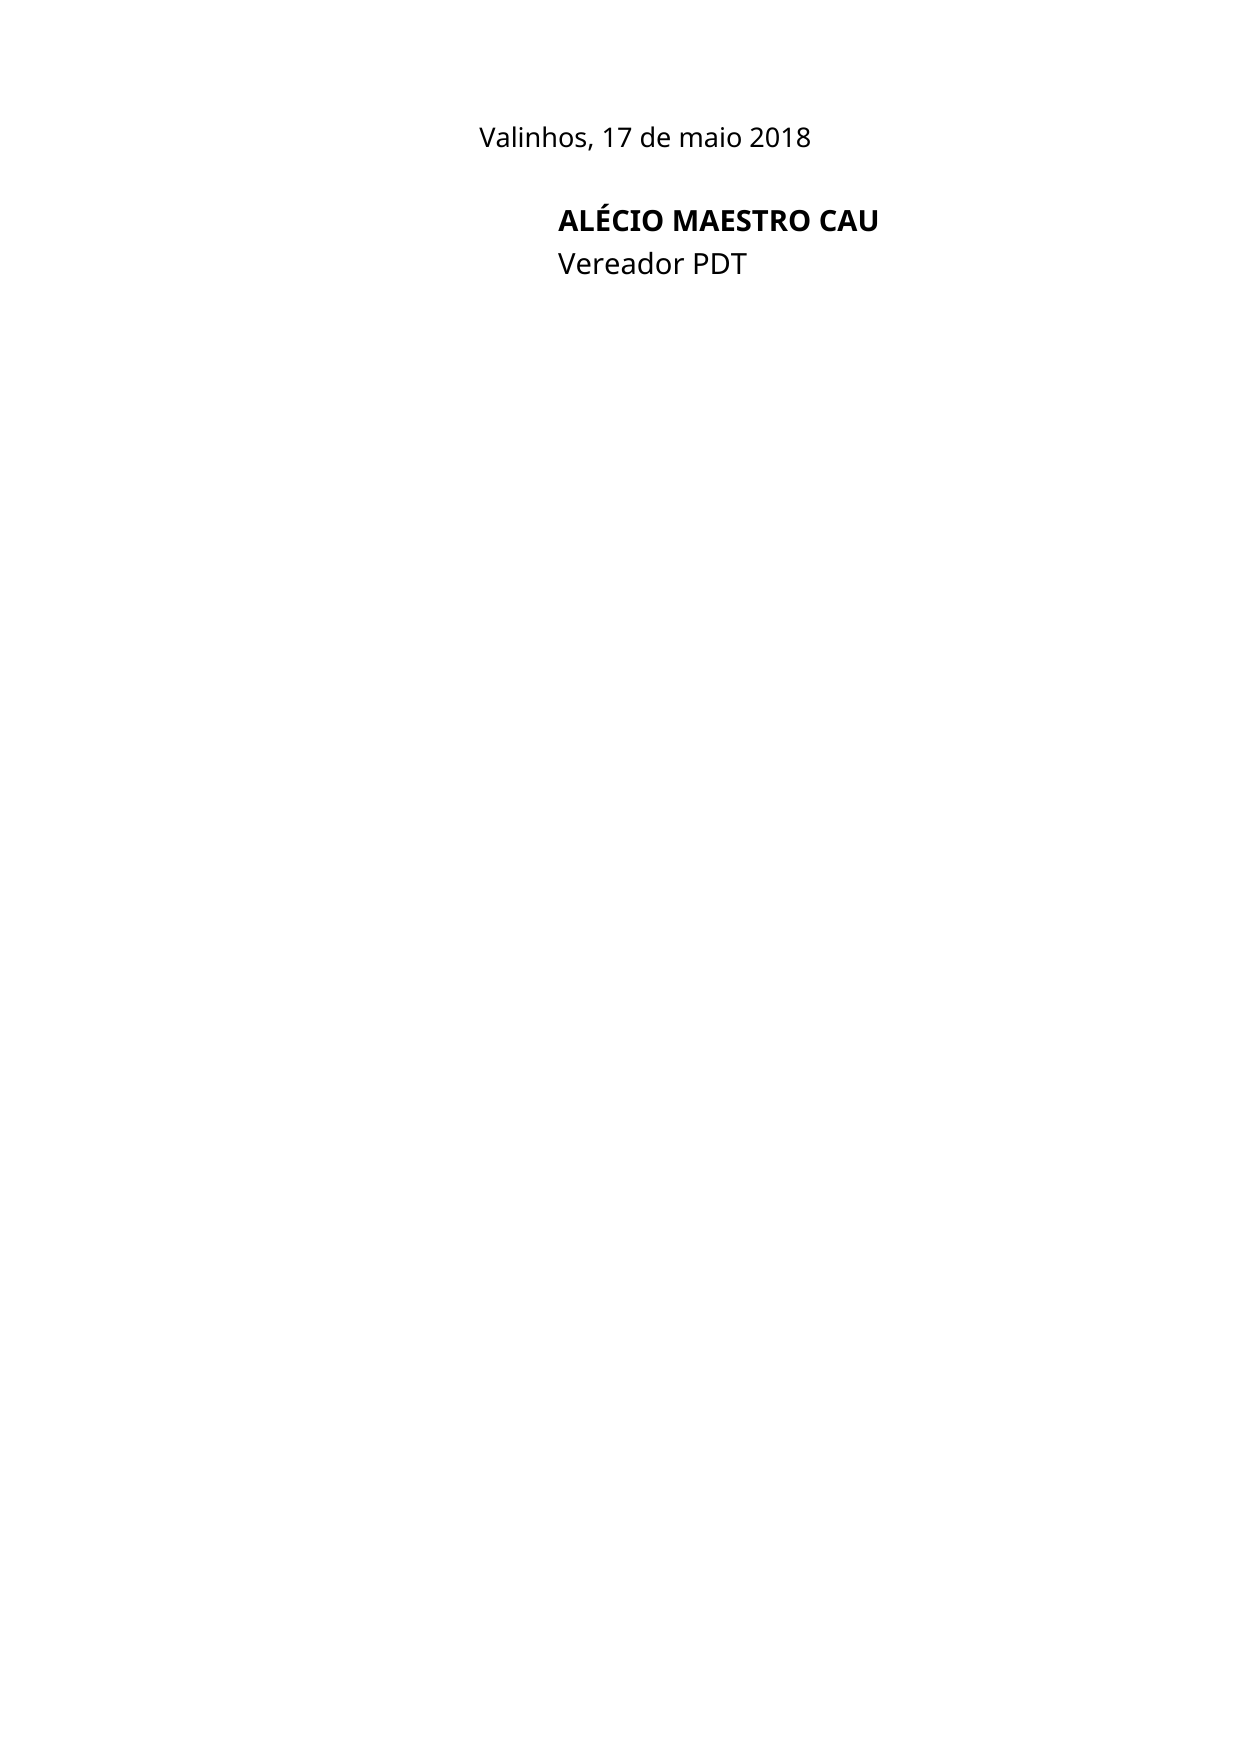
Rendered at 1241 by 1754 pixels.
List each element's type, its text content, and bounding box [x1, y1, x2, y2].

text ALÉCIO MAESTRO CAU [142, 201, 1107, 240]
text Valinhos, 17 de maio 2018 [142, 118, 1107, 155]
text Vereador PDT [363, 243, 1107, 313]
